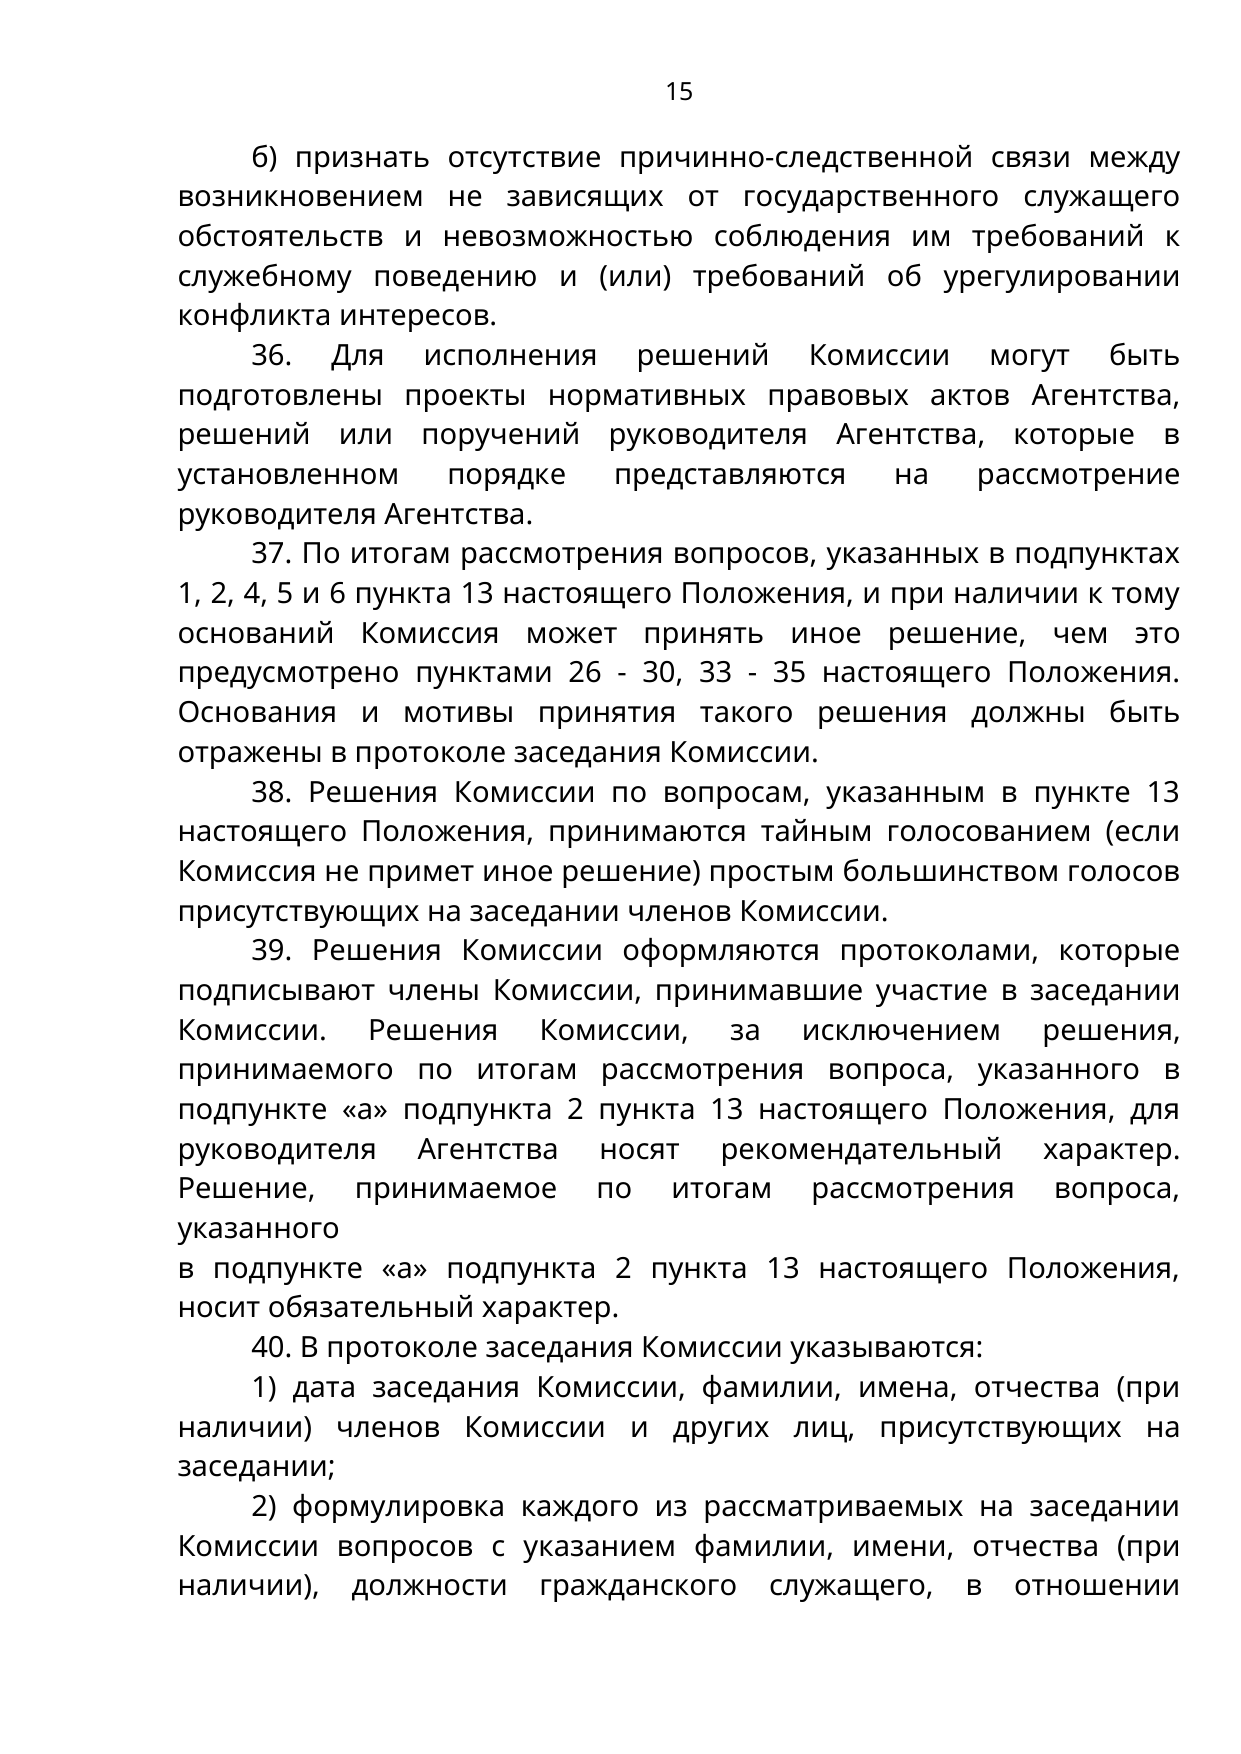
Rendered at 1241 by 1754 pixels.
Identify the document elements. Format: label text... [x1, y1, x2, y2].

text б) признать отсутствие причинно-следственной связи между возникновением не зависящих от государственного служащего обстоятельств и невозможностью соблюдения им требований к служебному поведению и (или) требований об урегулировании конфликта интересов. [177, 136, 1181, 334]
text 39. Решения Комиссии оформляются протоколами, которые подписывают члены Комиссии, принимавшие участие в заседании Комиссии. Решения Комиссии, за исключением решения, принимаемого по итогам рассмотрения вопроса, указанного в подпункте «а» подпункта 2 пункта 13 настоящего Положения, для руководителя Агентства носят рекомендательный характер. Решение, принимаемое по итогам рассмотрения вопроса, указанного в подпункте «а» подпункта 2 пункта 13 настоящего Положения, носит обязательный характер. [177, 929, 1181, 1326]
text 36. Для исполнения решений Комиссии могут быть подготовлены проекты нормативных правовых актов Агентства, решений или поручений руководителя Агентства, которые в установленном порядке представляются на рассмотрение руководителя Агентства. [177, 334, 1181, 533]
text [177, 1485, 1181, 1604]
text 40. В протоколе заседания Комиссии указываются: [177, 1326, 1181, 1366]
text 37. По итогам рассмотрения вопросов, указанных в подпунктах 1, 2, 4, 5 и 6 пункта 13 настоящего Положения, и при наличии к тому оснований Комиссия может принять иное решение, чем это предусмотрено пунктами 26 - 30, 33 - 35 настоящего Положения. Основания и мотивы принятия такого решения должны быть отражены в протоколе заседания Комиссии. [177, 533, 1181, 771]
text 1) дата заседания Комиссии, фамилии, имена, отчества (при наличии) членов Комиссии и других лиц, присутствующих на заседании; [177, 1366, 1181, 1485]
text 38. Решения Комиссии по вопросам, указанным в пункте 13 настоящего Положения, принимаются тайным голосованием (если Комиссия не примет иное решение) простым большинством голосов присутствующих на заседании членов Комиссии. [177, 771, 1181, 929]
